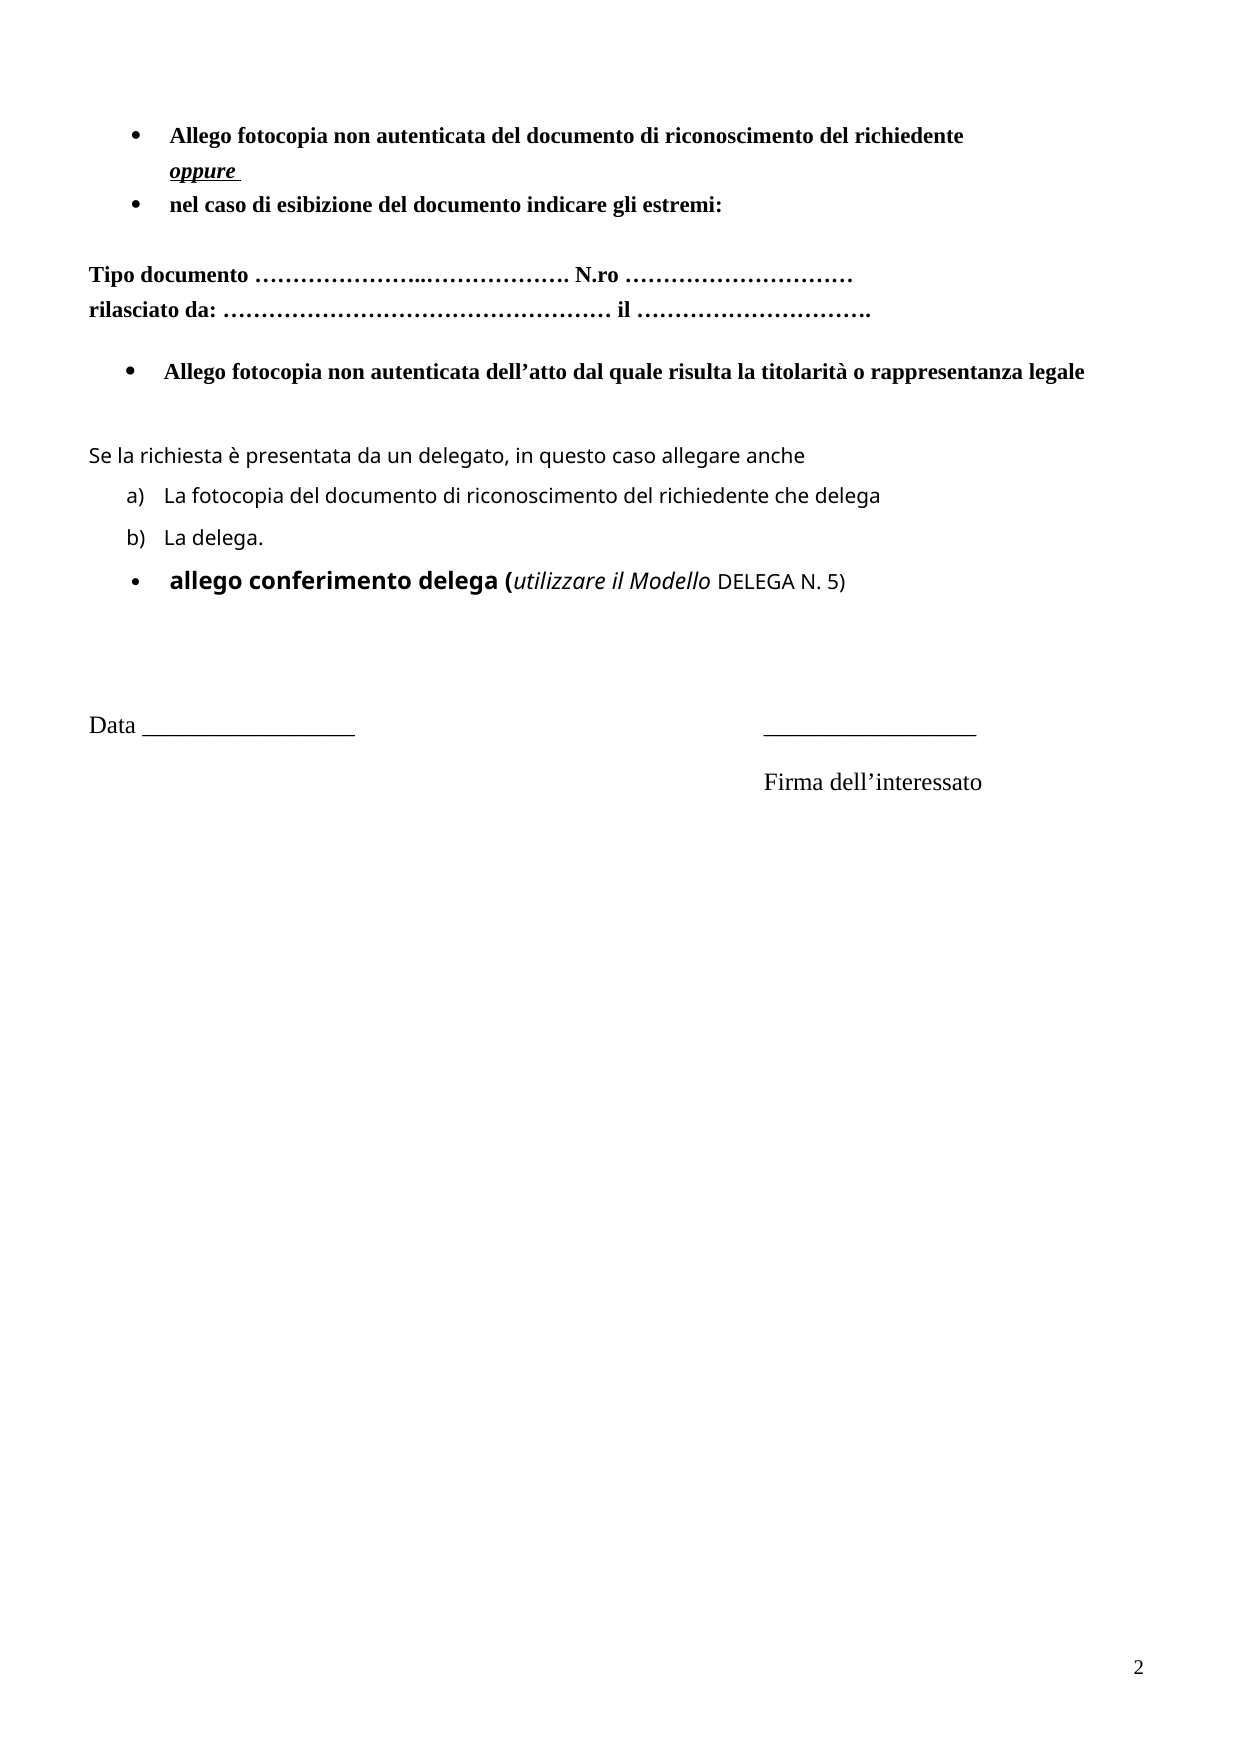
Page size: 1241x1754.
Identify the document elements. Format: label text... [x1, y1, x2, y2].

text rilasciato da: …………………………………………… il …………………………. [89, 296, 1144, 322]
text Data _________________ _________________ [89, 710, 1144, 739]
list allego conferimento delega (utilizzare il Modello DELEGA N. 5) [132, 563, 1144, 596]
list La fotocopia del documento di riconoscimento del richiedente che delega [126, 482, 1144, 510]
list Allego fotocopia non autenticata dell’atto dal quale risulta la titolarità o rappresentanza legale [126, 358, 1144, 384]
list nel caso di esibizione del documento indicare gli estremi: [132, 192, 1144, 218]
text Se la richiesta è presentata da un delegato, in questo caso allegare anche [89, 441, 1144, 469]
text Tipo documento …………………..………………. N.ro ………………………… [89, 261, 1144, 287]
text oppure [169, 157, 1144, 183]
text Firma dell’interessato [689, 767, 1144, 796]
list Allego fotocopia non autenticata del documento di riconoscimento del richiedente [132, 122, 1144, 148]
list La delega. [126, 523, 1144, 551]
